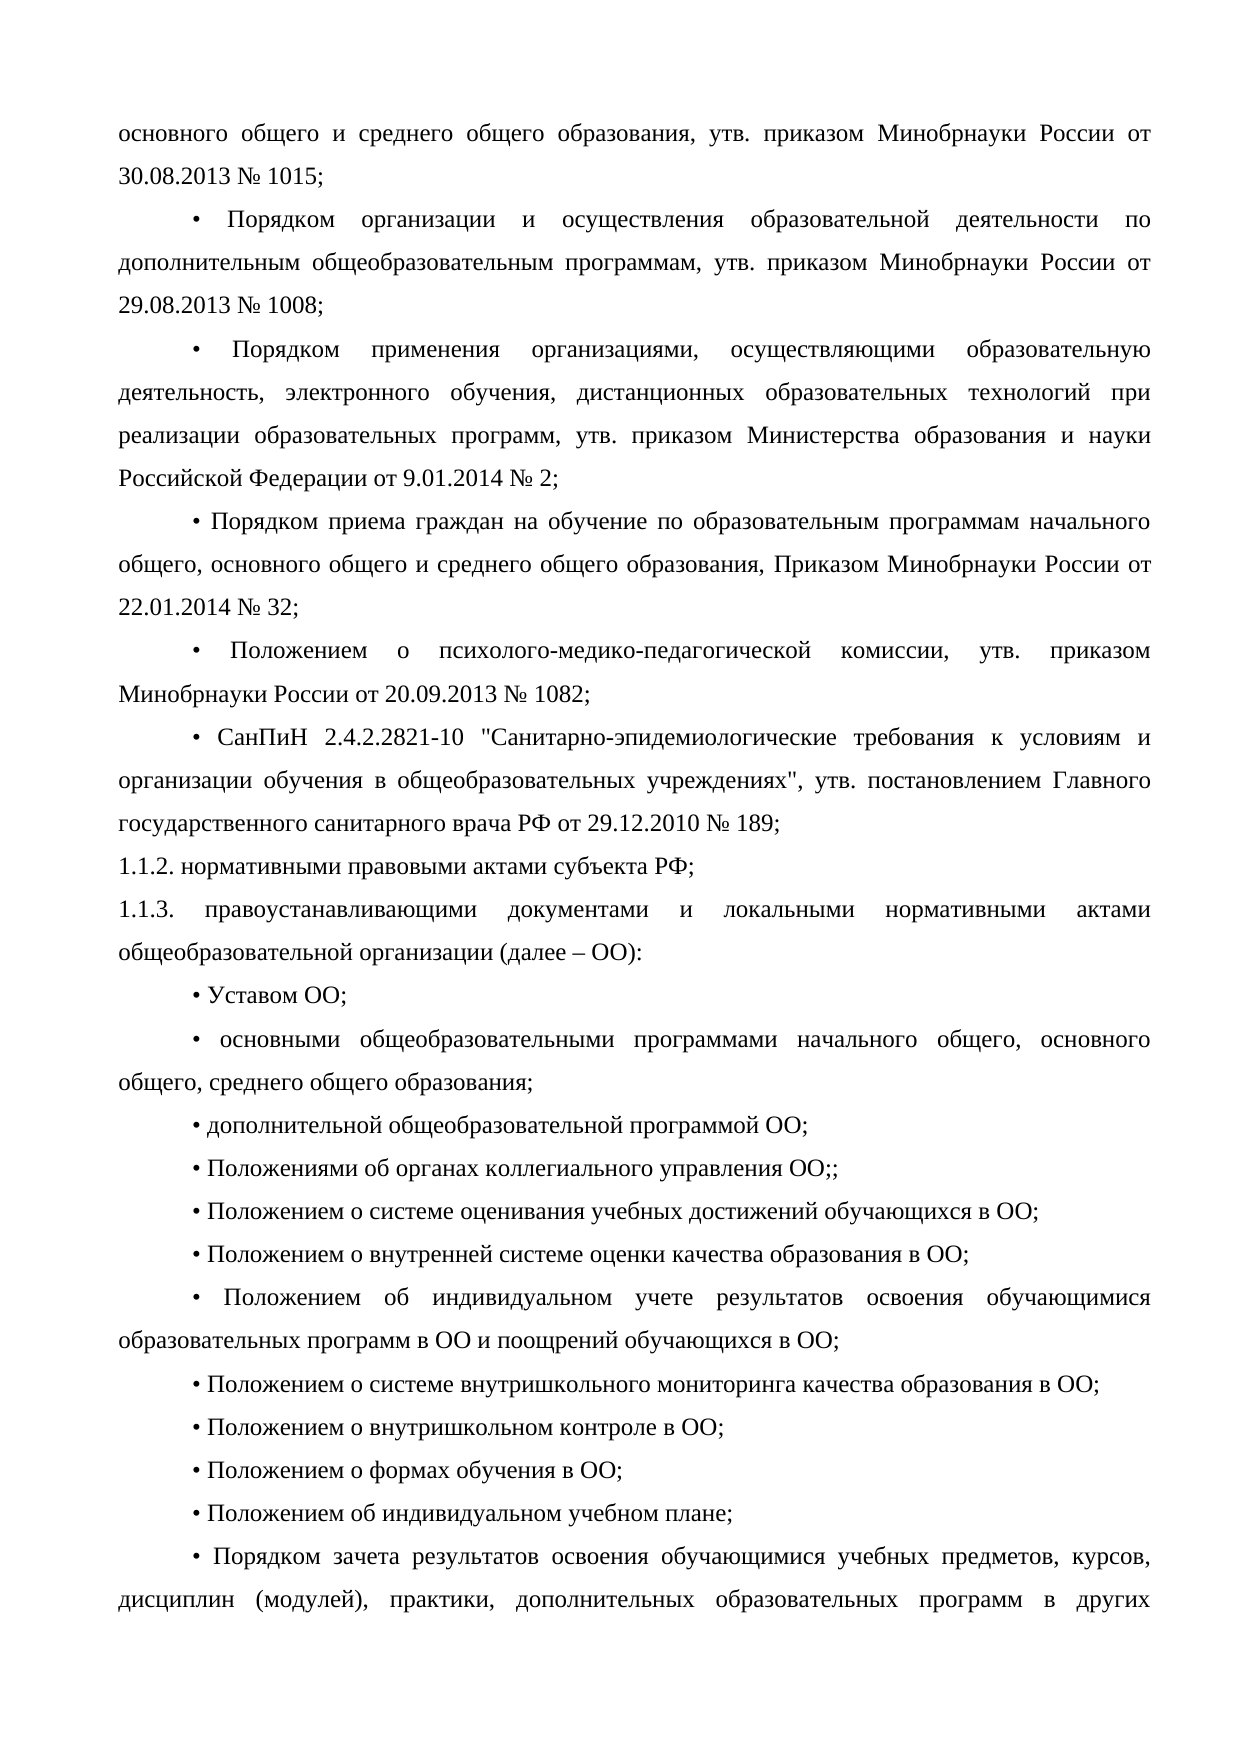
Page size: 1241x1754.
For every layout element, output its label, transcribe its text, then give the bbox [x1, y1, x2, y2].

text • дополнительной общеобразовательной программой ОО; [118, 1110, 1152, 1139]
text • Положением о системе оценивания учебных достижений обучающихся в ОО; [118, 1196, 1152, 1225]
text • Положением о внутришкольном контроле в ОО; [118, 1412, 1152, 1441]
text • СанПиН 2.4.2.2821-10 "Санитарно-эпидемиологические требования к условиям и организации обучения в общеобразовательных учреждениях", утв. постановлением Главного государственного санитарного врача РФ от 29.12.2010 № 189; [118, 722, 1152, 837]
text • Уставом ОО; [118, 981, 1152, 1009]
text 1.1.2. нормативными правовыми актами субъекта РФ; [118, 851, 1152, 880]
text • Положением о системе внутришкольного мониторинга качества образования в ОО; [118, 1369, 1152, 1397]
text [118, 118, 1152, 190]
text • Порядком применения организациями, осуществляющими образовательную деятельность, электронного обучения, дистанционных образовательных технологий при реализации образовательных программ, утв. приказом Министерства образования и науки Российской Федерации от 9.01.2014 № 2; [118, 334, 1152, 492]
text • Порядком организации и осуществления образовательной деятельности по дополнительным общеобразовательным программам, утв. приказом Минобрнауки России от 29.08.2013 № 1008; [118, 204, 1152, 319]
text 1.1.3. правоустанавливающими документами и локальными нормативными актами общеобразовательной организации (далее – ОО): [118, 894, 1152, 966]
text • Положением об индивидуальном учебном плане; [118, 1498, 1152, 1527]
text • Положением об индивидуальном учете результатов освоения обучающимися образовательных программ в ОО и поощрений обучающихся в ОО; [118, 1282, 1152, 1354]
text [118, 1541, 1152, 1613]
text • Положением о психолого-медико-педагогической комиссии, утв. приказом Минобрнауки России от 20.09.2013 № 1082; [118, 636, 1152, 707]
text • Положением о формах обучения в ОО; [118, 1455, 1152, 1484]
text • основными общеобразовательными программами начального общего, основного общего, среднего общего образования; [118, 1024, 1152, 1096]
text • Положением о внутренней системе оценки качества образования в ОО; [118, 1239, 1152, 1268]
text • Положениями об органах коллегиального управления ОО;; [118, 1153, 1152, 1182]
text • Порядком приема граждан на обучение по образовательным программам начального общего, основного общего и среднего общего образования, Приказом Минобрнауки России от 22.01.2014 № 32; [118, 506, 1152, 621]
